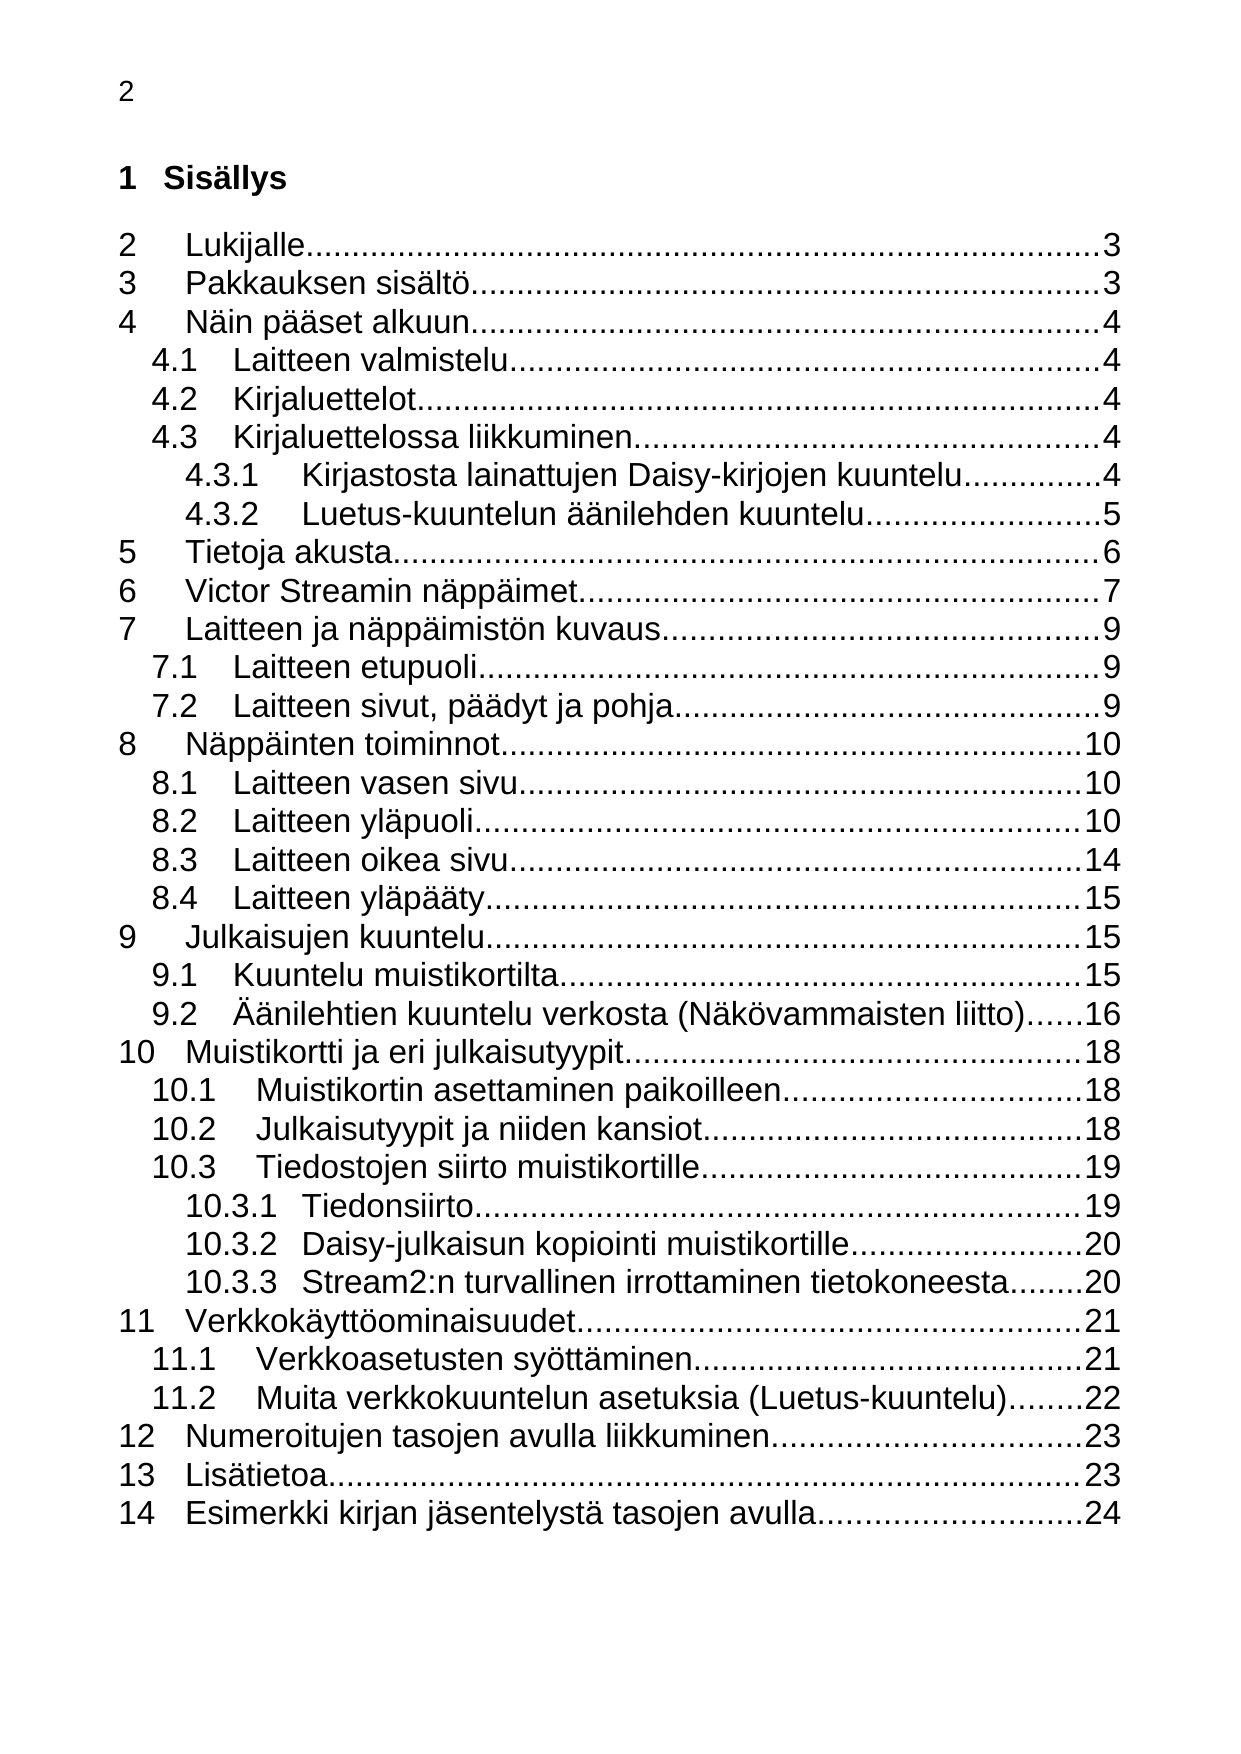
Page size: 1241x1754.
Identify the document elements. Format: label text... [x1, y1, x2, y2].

text 8.3 Laitteen oikea sivu 14 [151, 840, 1122, 878]
text 14 Esimerkki kirjan jäsentelystä tasojen avulla 24 [118, 1493, 1122, 1532]
text 10 Muistikortti ja eri julkaisutyypit 18 [118, 1032, 1122, 1070]
text 7.1 Laitteen etupuoli 9 [151, 648, 1122, 686]
text 5 Tietoja akusta 6 [118, 532, 1122, 571]
text 4 Näin pääset alkuun 4 [118, 302, 1122, 340]
text 4.3.1 Kirjastosta lainattujen Daisy-kirjojen kuuntelu 4 [185, 455, 1122, 494]
text 10.2 Julkaisutyypit ja niiden kansiot 18 [151, 1109, 1122, 1147]
text 11.2 Muita verkkokuuntelun asetuksia (Luetus-kuuntelu) 22 [151, 1378, 1122, 1416]
text 3 Pakkauksen sisältö 3 [118, 263, 1122, 302]
text 10.1 Muistikortin asettaminen paikoilleen 18 [151, 1070, 1122, 1109]
text 9.2 Äänilehtien kuuntelu verkosta (Näkövammaisten liitto) 16 [151, 993, 1122, 1032]
text 8.1 Laitteen vasen sivu 10 [151, 763, 1122, 801]
text 10.3 Tiedostojen siirto muistikortille 19 [151, 1147, 1122, 1186]
text 8.2 Laitteen yläpuoli 10 [151, 801, 1122, 840]
text 10.3.1 Tiedonsiirto 19 [185, 1186, 1122, 1224]
text 9.1 Kuuntelu muistikortilta 15 [151, 955, 1122, 993]
text 2 Lukijalle 3 [118, 225, 1122, 263]
text 8 Näppäinten toiminnot 10 [118, 724, 1122, 763]
text 7 Laitteen ja näppäimistön kuvaus 9 [118, 609, 1122, 648]
text 12 Numeroitujen tasojen avulla liikkuminen 23 [118, 1416, 1122, 1455]
text 7.2 Laitteen sivut, päädyt ja pohja 9 [151, 686, 1122, 724]
text 11 Verkkokäyttöominaisuudet 21 [118, 1301, 1122, 1339]
text 4.1 Laitteen valmistelu 4 [151, 340, 1122, 378]
text 10.3.3 Stream2:n turvallinen irrottaminen tietokoneesta 20 [185, 1263, 1122, 1301]
text 4.3 Kirjaluettelossa liikkuminen 4 [151, 417, 1122, 455]
text 4.2 Kirjaluettelot 4 [151, 378, 1122, 417]
text 13 Lisätietoa 23 [118, 1455, 1122, 1493]
text 9 Julkaisujen kuuntelu 15 [118, 917, 1122, 955]
text 11.1 Verkkoasetusten syöttäminen 21 [151, 1339, 1122, 1378]
text 4.3.2 Luetus-kuuntelun äänilehden kuuntelu 5 [185, 494, 1122, 532]
text 10.3.2 Daisy-julkaisun kopiointi muistikortille 20 [185, 1224, 1122, 1263]
text 8.4 Laitteen yläpääty 15 [151, 878, 1122, 917]
text 6 Victor Streamin näppäimet 7 [118, 571, 1122, 609]
subtitle Sisällys [118, 158, 1122, 197]
